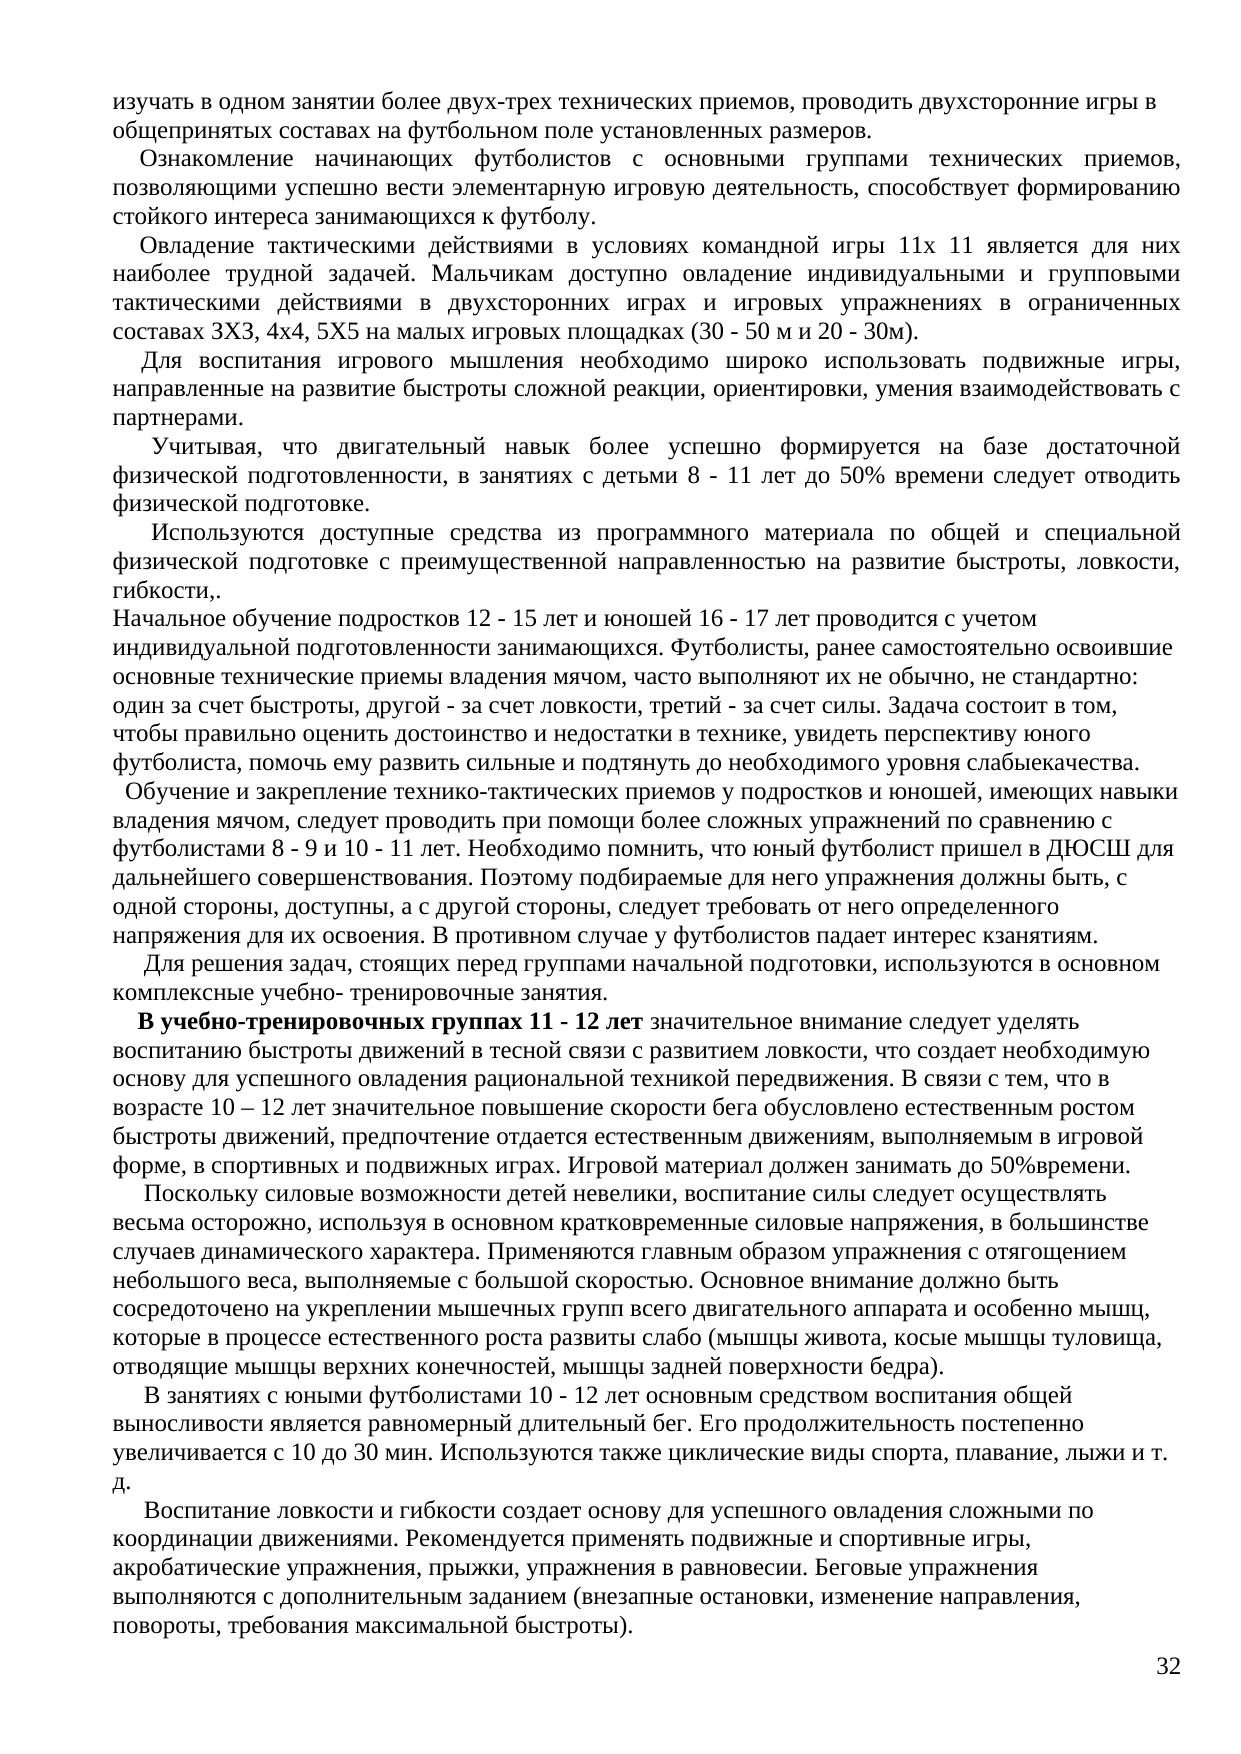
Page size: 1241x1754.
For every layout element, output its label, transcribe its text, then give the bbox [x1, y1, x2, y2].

text повороты, требования максимальной быстроты). [112, 1610, 1146, 1638]
text Начальное обучение подростков 12 - 15 лет и юношей 16 - 17 лет проводится с учетом индивидуальной подготовленности занимающихся. Футболисты, ранее самостоятельно освоившие основные технические приемы владения мячом, часто выполняют их не обычно, не стандартно: один за счет быстроты, другой - за счет ловкости, третий - за счет силы. Задача состоит в том, чтобы правильно оценить достоинство и недостатки в технике, увидеть перспективу юного футболиста, помочь ему развить сильные и подтянуть до необходимого уровня слабыекачества. [112, 603, 1175, 776]
text Для решения задач, стоящих перед группами начальной подготовки, используются в основном комплексные учебно- тренировочные занятия. [112, 948, 1162, 1006]
text Поскольку силовые возможности детей невелики, воспитание силы следует осуществлять весьма осторожно, используя в основном кратковременные силовые напряжения, в большинстве случаев динамического характера. Применяются главным образом упражнения с отягощением небольшого веса, выполняемые с большой скоростью. Основное внимание должно быть сосредоточено на укреплении мышечных групп всего двигательного аппарата и особенно мышц, которые в процессе естественного роста развиты слабо (мышцы живота, косые мышцы туловища, отводящие мышцы верхних конечностей, мышцы задней поверхности бедра). [112, 1178, 1164, 1380]
text В учебно-тренировочных группах 11 - 12 лет значительное внимание следует уделять воспитанию быстроты движений в тесной связи с развитием ловкости, что создает необходимую основу для успешного овладения рациональной техникой передвижения. В связи с тем, что в возрасте 10 – 12 лет значительное повышение скорости бега обусловлено естественным ростом быстроты движений, предпочтение отдается естественным движениям, выполняемым в игровой форме, в спортивных и подвижных играх. Игровой материал должен занимать до 50%времени. [112, 1006, 1152, 1178]
text Учитывая, что двигательный навык более успешно формируется на базе достаточной физической подготовленности, в занятиях с детьми 8 - 11 лет до 50% времени следует отводить физической подготовке. [112, 431, 1182, 517]
text Используются доступные средства из программного материала по общей и специальной физической подготовке с преимущественной направленностью на развитие быстроты, ловкости, гибкости,. [112, 517, 1182, 603]
text изучать в одном занятии более двух-трех технических приемов, проводить двухсторонние игры в общепринятых составах на футбольном поле установленных размеров. [112, 86, 1174, 143]
text Воспитание ловкости и гибкости создает основу для успешного овладения сложными по координации движениями. Рекомендуется применять подвижные и спортивные игры, акробатические упражнения, прыжки, упражнения в равновесии. Беговые упражнения выполняются с дополнительным заданием (внезапные остановки, изменение направления, [112, 1495, 1096, 1610]
text Обучение и закрепление технико-тактических приемов у подростков и юношей, имеющих навыки владения мячом, следует проводить при помощи более сложных упражнений по сравнению с футболистами 8 - 9 и 10 - 11 лет. Необходимо помнить, что юный футболист пришел в ДЮСШ для дальнейшего совершенствования. Поэтому подбираемые для него упражнения должны быть, с одной стороны, доступны, а с другой стороны, следует требовать от него определенного напряжения для их освоения. В противном случае у футболистов падает интерес кзанятиям. [112, 776, 1180, 948]
text В занятиях с юными футболистами 10 - 12 лет основным средством воспитания общей выносливости является равномерный длительный бег. Его продолжительность постепенно увеличивается с 10 до 30 мин. Используются также циклические виды спорта, плавание, лыжи и т. д. [112, 1380, 1171, 1495]
text Овладение тактическими действиями в условиях командной игры 11х 11 является для них наиболее трудной задачей. Мальчикам доступно овладение индивидуальными и групповыми тактическими действиями в двухсторонних играх и игровых упражнениях в ограниченных составах ЗХЗ, 4х4, 5Х5 на малых игровых площадках (30 - 50 м и 20 - 30м). [112, 230, 1182, 345]
text Для воспитания игрового мышления необходимо широко использовать подвижные игры, направленные на развитие быстроты сложной реакции, ориентировки, умения взаимодействовать с партнерами. [112, 345, 1182, 431]
text Ознакомление начинающих футболистов с основными группами технических приемов, позволяющими успешно вести элементарную игровую деятельность, способствует формированию стойкого интереса занимающихся к футболу. [112, 143, 1182, 230]
